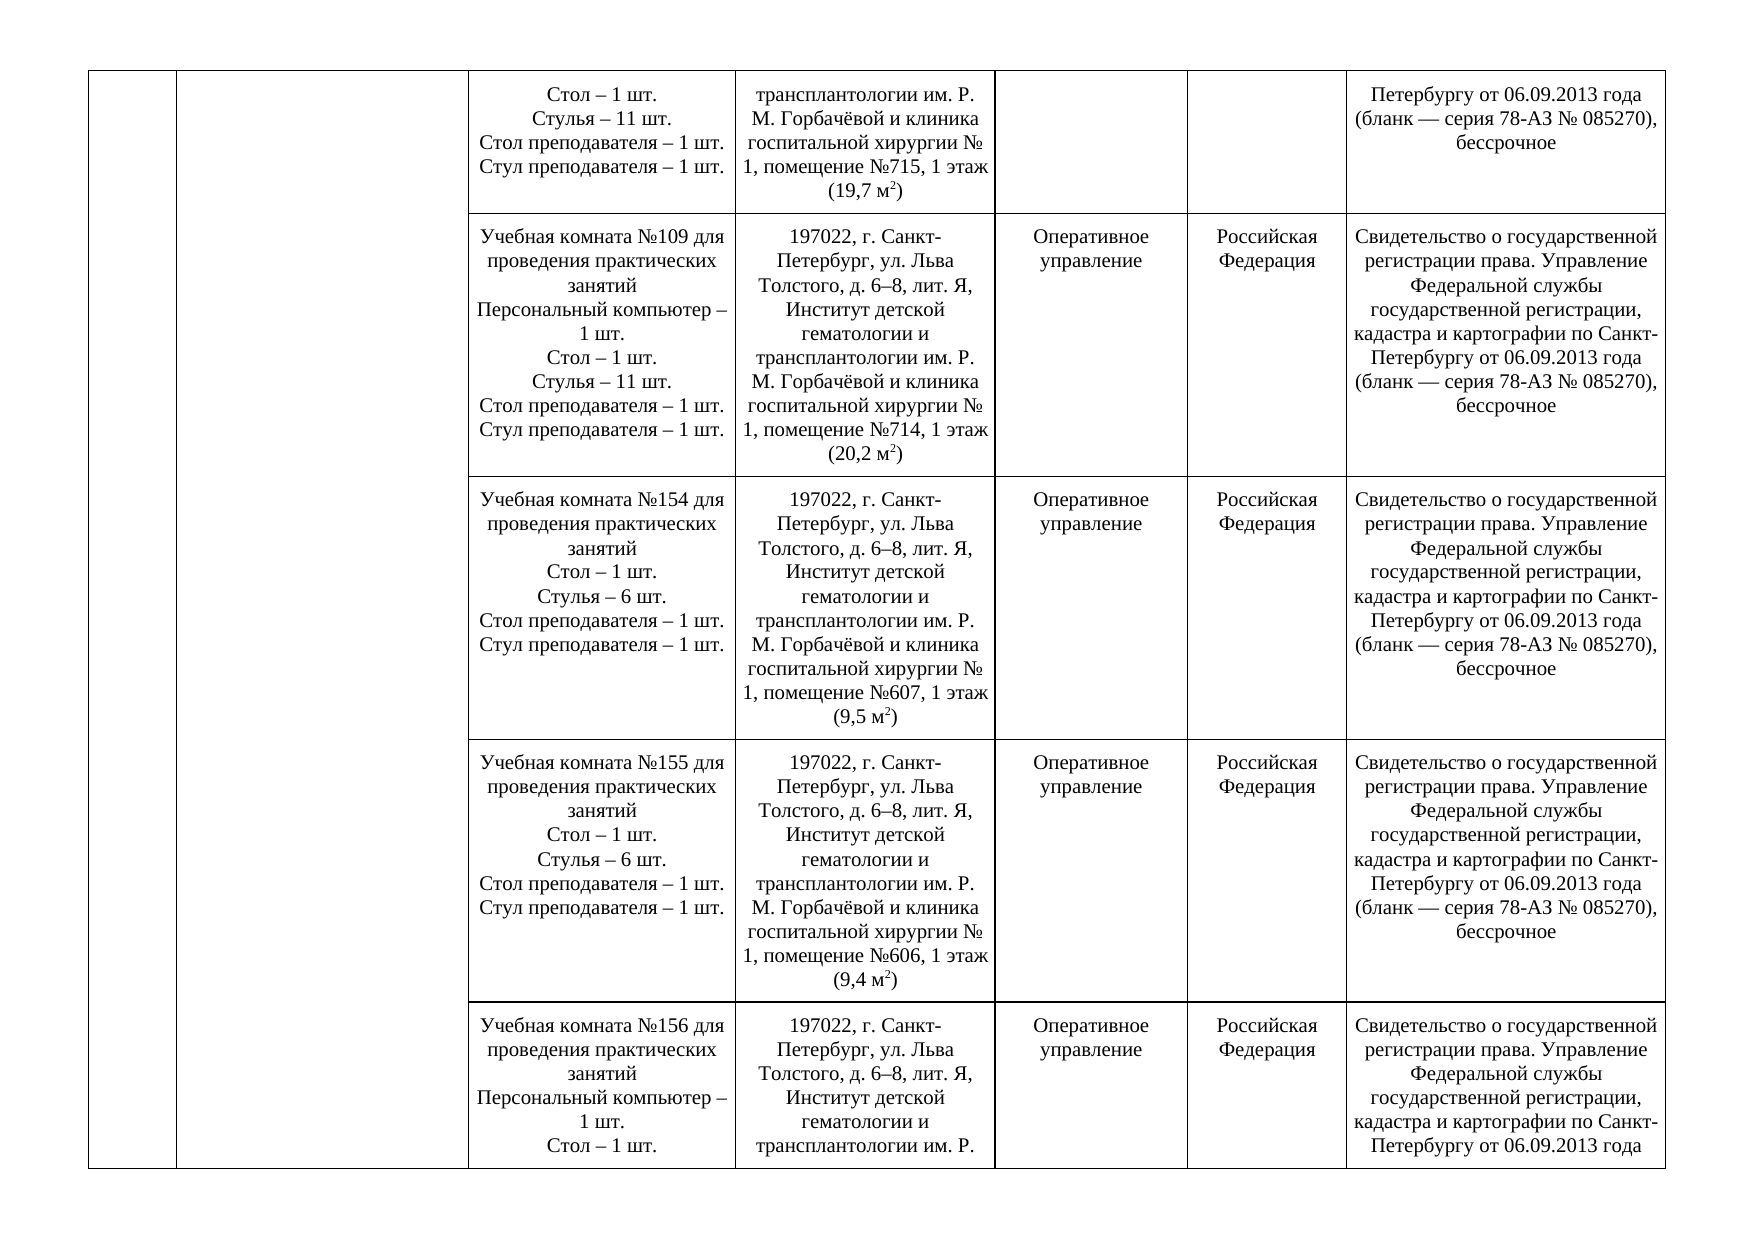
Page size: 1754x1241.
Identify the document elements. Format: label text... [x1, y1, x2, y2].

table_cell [996, 1003, 1187, 1168]
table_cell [469, 71, 735, 213]
table_cell Российская Федерация [1188, 740, 1346, 1001]
table_cell Учебная комната №109 для проведения практических занятий Персональный компьютер – 1 шт. Стол – 1 шт. Стулья – 11 шт. Стол преподавателя – 1 шт. Стул преподавателя – 1 шт. [469, 214, 735, 476]
table_cell Учебная комната №154 для проведения практических занятий Стол – 1 шт. Стулья – 6 шт. Стол преподавателя – 1 шт. Стул преподавателя – 1 шт. [469, 477, 735, 738]
table_cell Оперативное управление [996, 214, 1187, 476]
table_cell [469, 1003, 735, 1168]
table_cell Оперативное управление [996, 477, 1187, 738]
table_cell Оперативное управление [996, 740, 1187, 1001]
table_cell Российская Федерация [1188, 477, 1346, 738]
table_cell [1347, 71, 1665, 213]
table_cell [736, 71, 994, 213]
table_cell 197022, г. Санкт-Петербург, ул. Льва Толстого, д. 6–8, лит. Я, Институт детской гематологии и трансплантологии им. Р. М. Горбачёвой и клиника госпитальной хирургии № 1, помещение №607, 1 этаж (9,5 м2) [736, 477, 994, 738]
table_cell 197022, г. Санкт-Петербург, ул. Льва Толстого, д. 6–8, лит. Я, Институт детской гематологии и трансплантологии им. Р. М. Горбачёвой и клиника госпитальной хирургии № 1, помещение №606, 1 этаж (9,4 м2) [736, 740, 994, 1001]
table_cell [1188, 71, 1346, 213]
table_cell Российская Федерация [1188, 214, 1346, 476]
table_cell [996, 71, 1187, 213]
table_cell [1188, 1003, 1346, 1168]
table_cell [736, 1003, 994, 1168]
table_cell 197022, г. Санкт-Петербург, ул. Льва Толстого, д. 6–8, лит. Я, Институт детской гематологии и трансплантологии им. Р. М. Горбачёвой и клиника госпитальной хирургии № 1, помещение №714, 1 этаж (20,2 м2) [736, 214, 994, 476]
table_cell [1347, 1003, 1665, 1168]
table_cell Учебная комната №155 для проведения практических занятий Стол – 1 шт. Стулья – 6 шт. Стол преподавателя – 1 шт. Стул преподавателя – 1 шт. [469, 740, 735, 1001]
